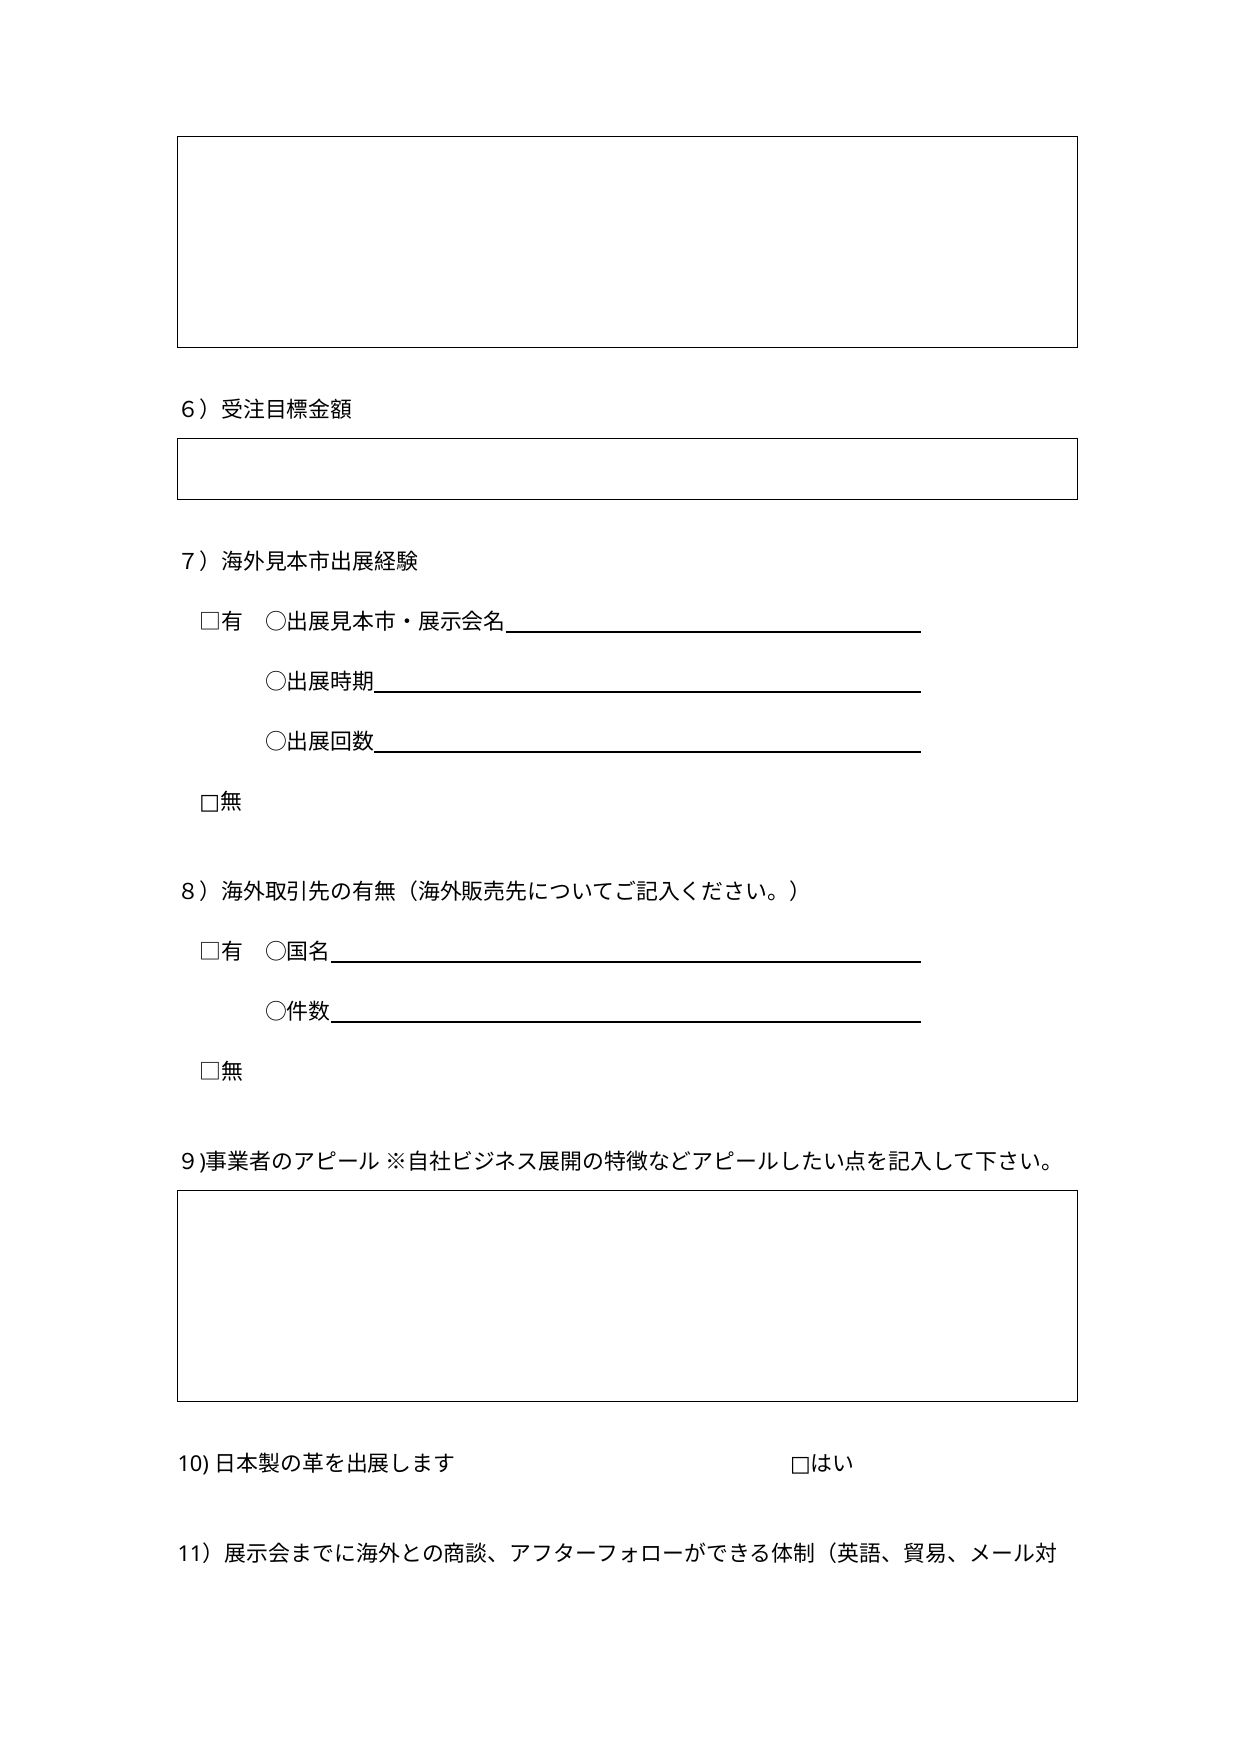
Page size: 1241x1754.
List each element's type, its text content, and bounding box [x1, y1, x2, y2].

text ７）海外見本市出展経験 [177, 530, 1058, 590]
table_header [178, 439, 1077, 499]
text ９)事業者のアピール ※自社ビジネス展開の特徴などアピールしたい点を記入して下さい。 [177, 1130, 1058, 1190]
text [177, 1522, 1058, 1582]
text ○件数 [177, 980, 1058, 1040]
text □無 [177, 770, 1058, 830]
text 10) 日本製の革を出展します □はい [177, 1432, 1063, 1492]
table_header [178, 137, 1077, 347]
text ○出展回数 [177, 710, 1058, 770]
table_header [178, 1191, 1077, 1401]
text □無 [177, 1040, 1058, 1100]
text □有 ○出展見本市・展示会名 [177, 590, 1058, 650]
text ８）海外取引先の有無（海外販売先についてご記入ください。） [177, 860, 1058, 920]
text ６）受注目標金額 [177, 378, 1058, 438]
text □有 ○国名 [177, 920, 1058, 980]
text ○出展時期 [177, 650, 1058, 710]
